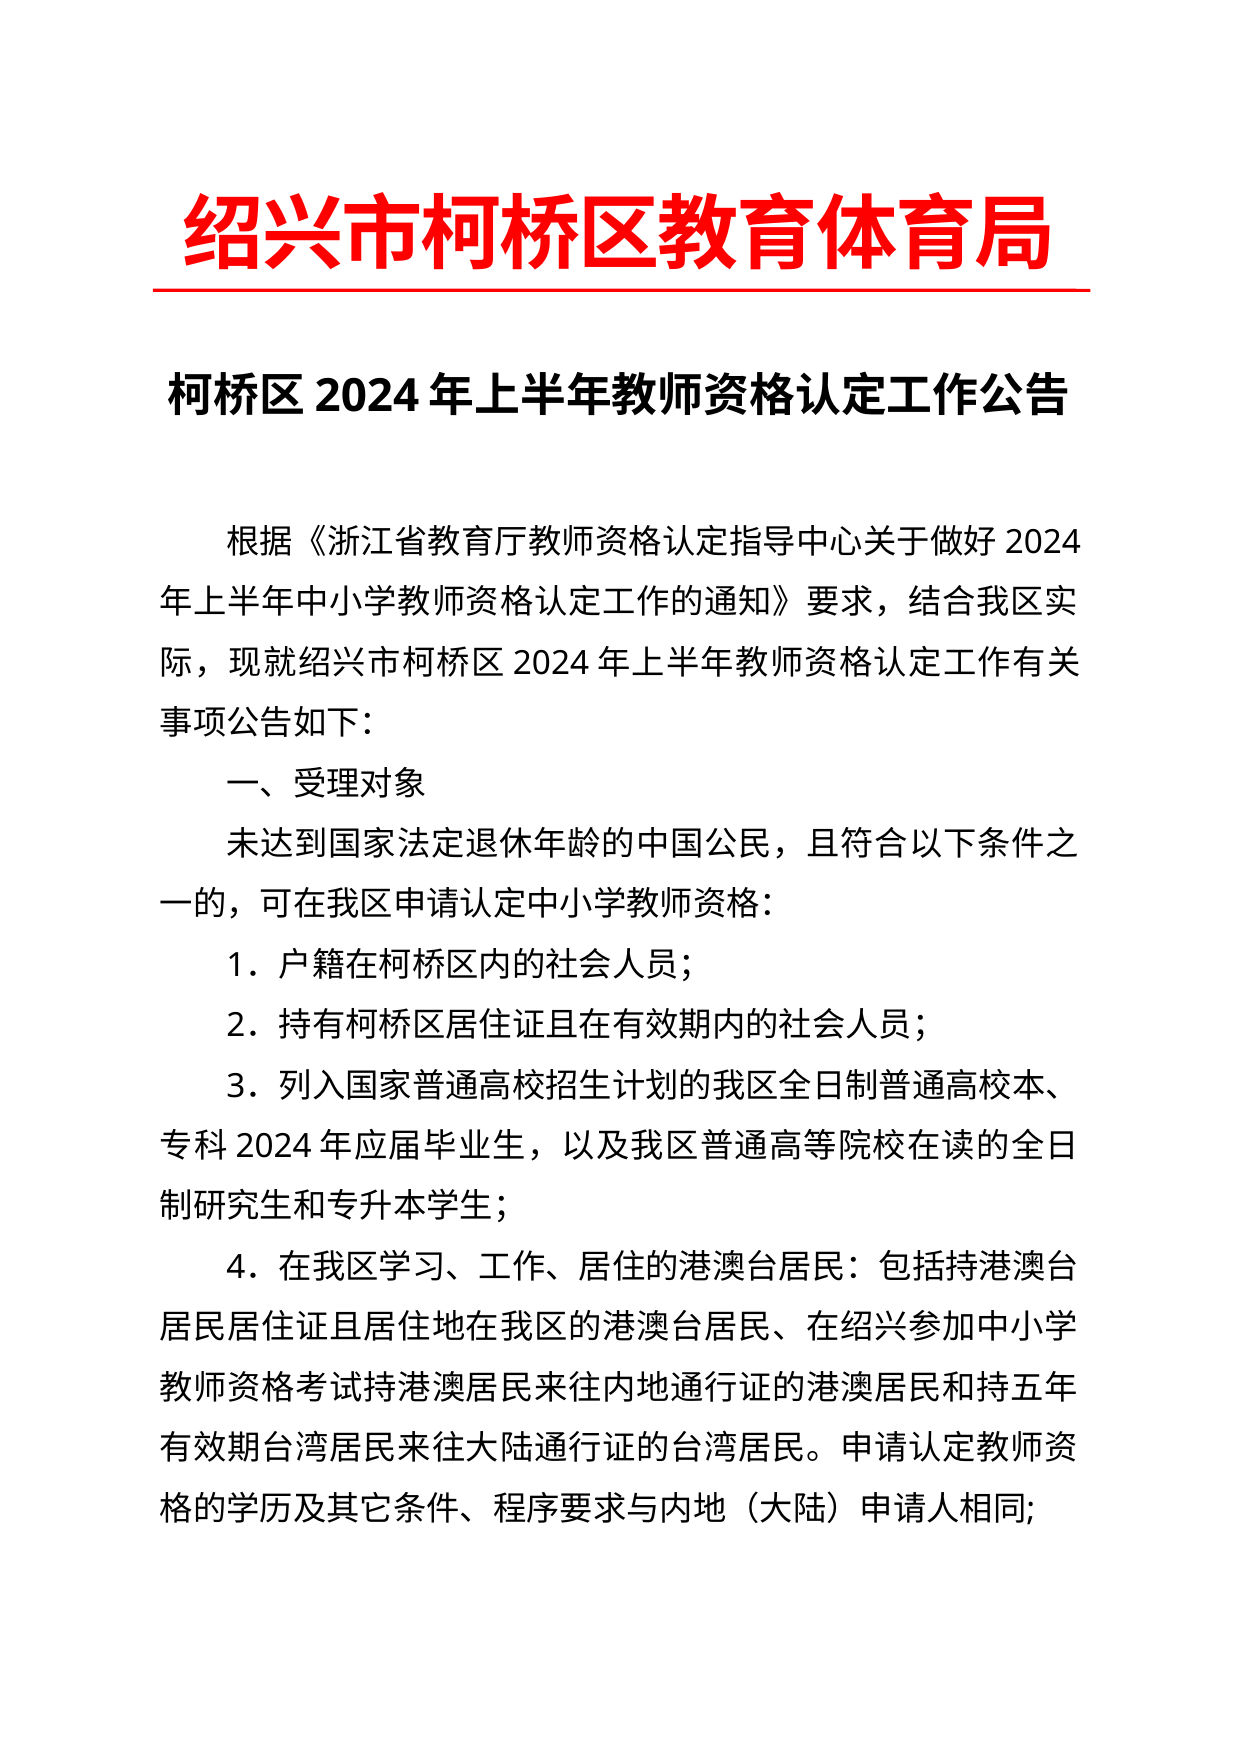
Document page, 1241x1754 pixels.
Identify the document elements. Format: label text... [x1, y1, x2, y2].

text 一、受理对象 [159, 747, 1081, 807]
text 2．持有柯桥区居住证且在有效期内的社会人员； [159, 988, 1081, 1049]
text 柯桥区2024年上半年教师资格认定工作公告 [159, 342, 1078, 440]
text 4．在我区学习、工作、居住的港澳台居民：包括持港澳台居民居住证且居住地在我区的港澳台居民、在绍兴参加中小学教师资格考试持港澳居民来往内地通行证的港澳居民和持五年有效期台湾居民来往大陆通行证的台湾居民。申请认定教师资格的学历及其它条件、程序要求与内地（大陆）申请人相同; [159, 1230, 1081, 1532]
text 根据《浙江省教育厅教师资格认定指导中心关于做好2024年上半年中小学教师资格认定工作的通知》要求，结合我区实际，现就绍兴市柯桥区2024年上半年教师资格认定工作有关事项公告如下： [159, 505, 1081, 747]
text 3．列入国家普通高校招生计划的我区全日制普通高校本、专科2024年应届毕业生，以及我区普通高等院校在读的全日制研究生和专升本学生； [159, 1049, 1081, 1230]
text 绍兴市柯桥区教育体育局 [159, 162, 1081, 288]
text 1．户籍在柯桥区内的社会人员； [159, 928, 1081, 988]
text 未达到国家法定退休年龄的中国公民，且符合以下条件之一的，可在我区申请认定中小学教师资格： [159, 807, 1081, 928]
